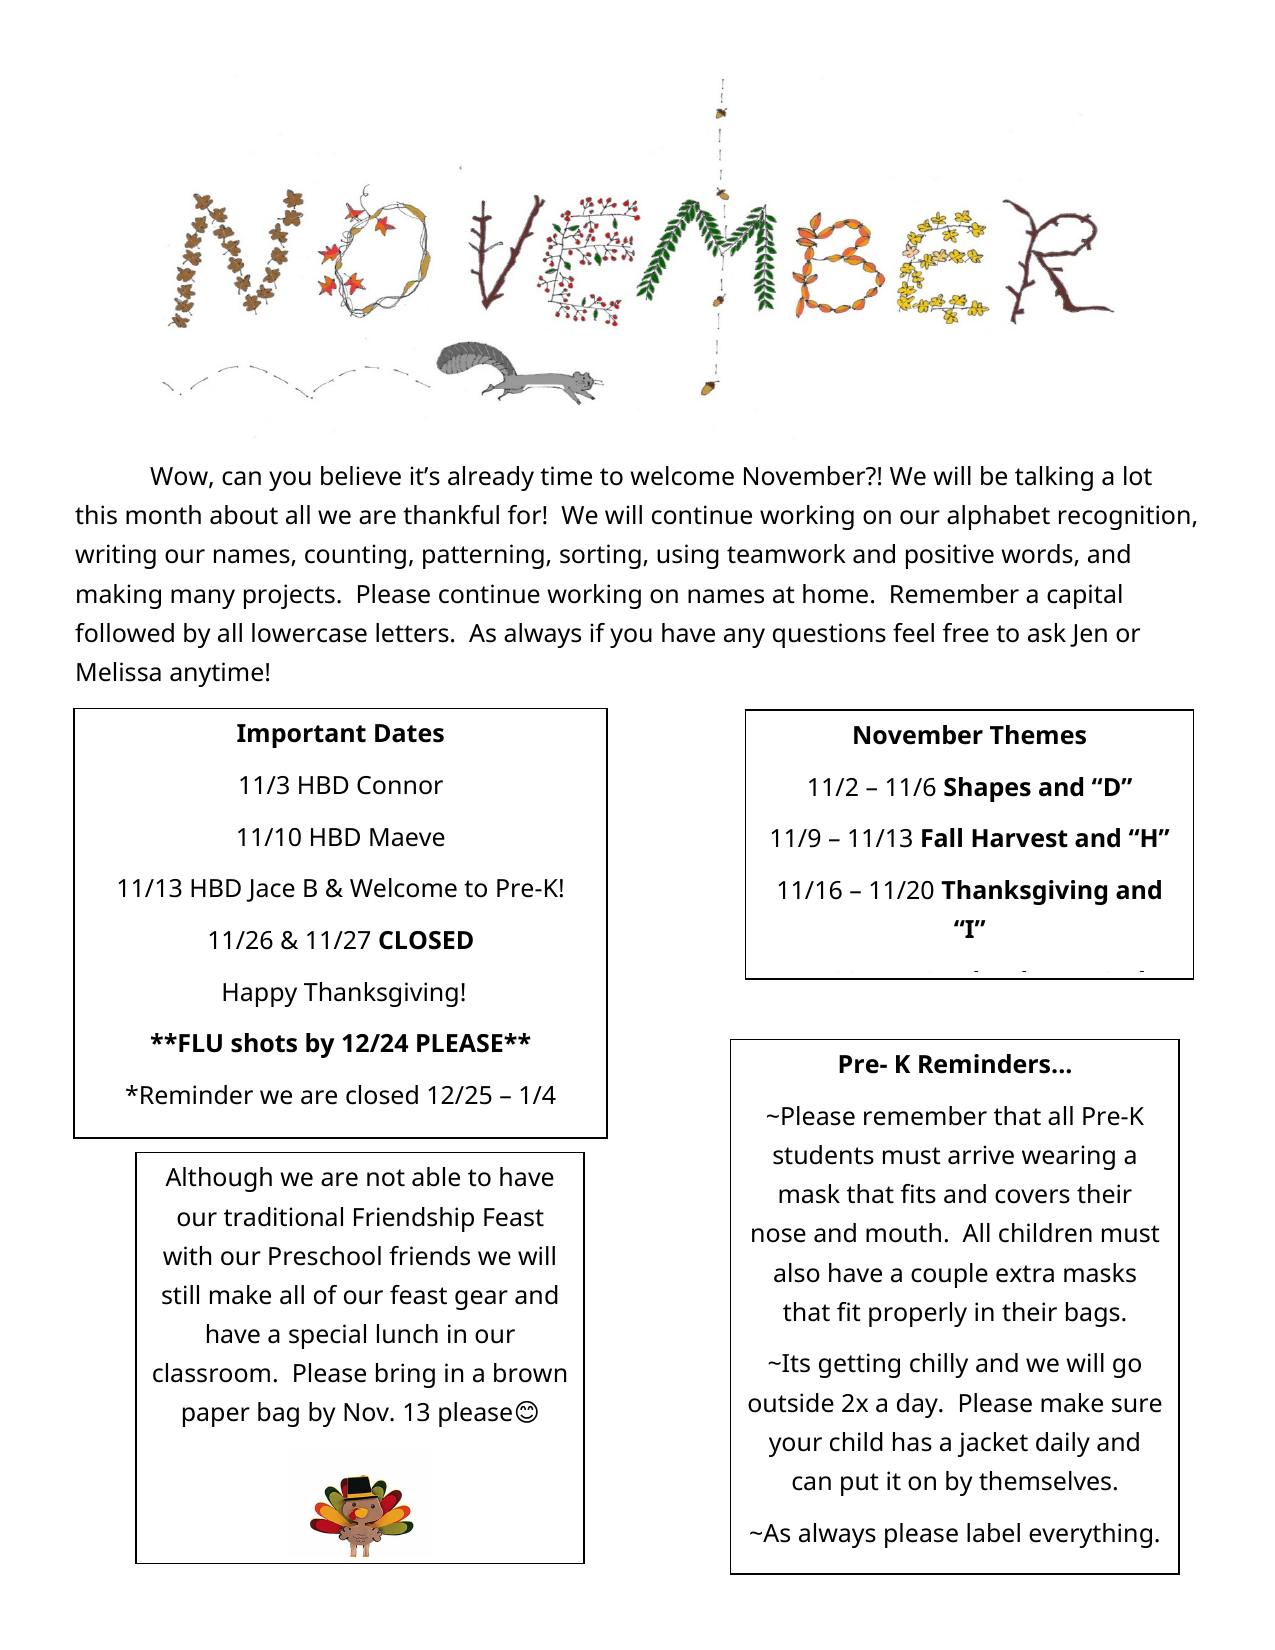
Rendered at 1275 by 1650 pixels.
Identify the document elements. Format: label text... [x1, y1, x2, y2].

picture [287, 1446, 433, 1557]
text Wow, can you believe it’s already time to welcome November?! We will be talking a lot this month about all we are thankful for! We will continue working on our alphabet recognition, writing our names, counting, patterning, sorting, using teamwork and positive words, and making many projects. Please continue working on names at home. Remember a capital followed by all lowercase letters. As always if you have any questions feel free to ask Jen or Melissa anytime! [75, 459, 1200, 689]
picture [150, 75, 1125, 443]
